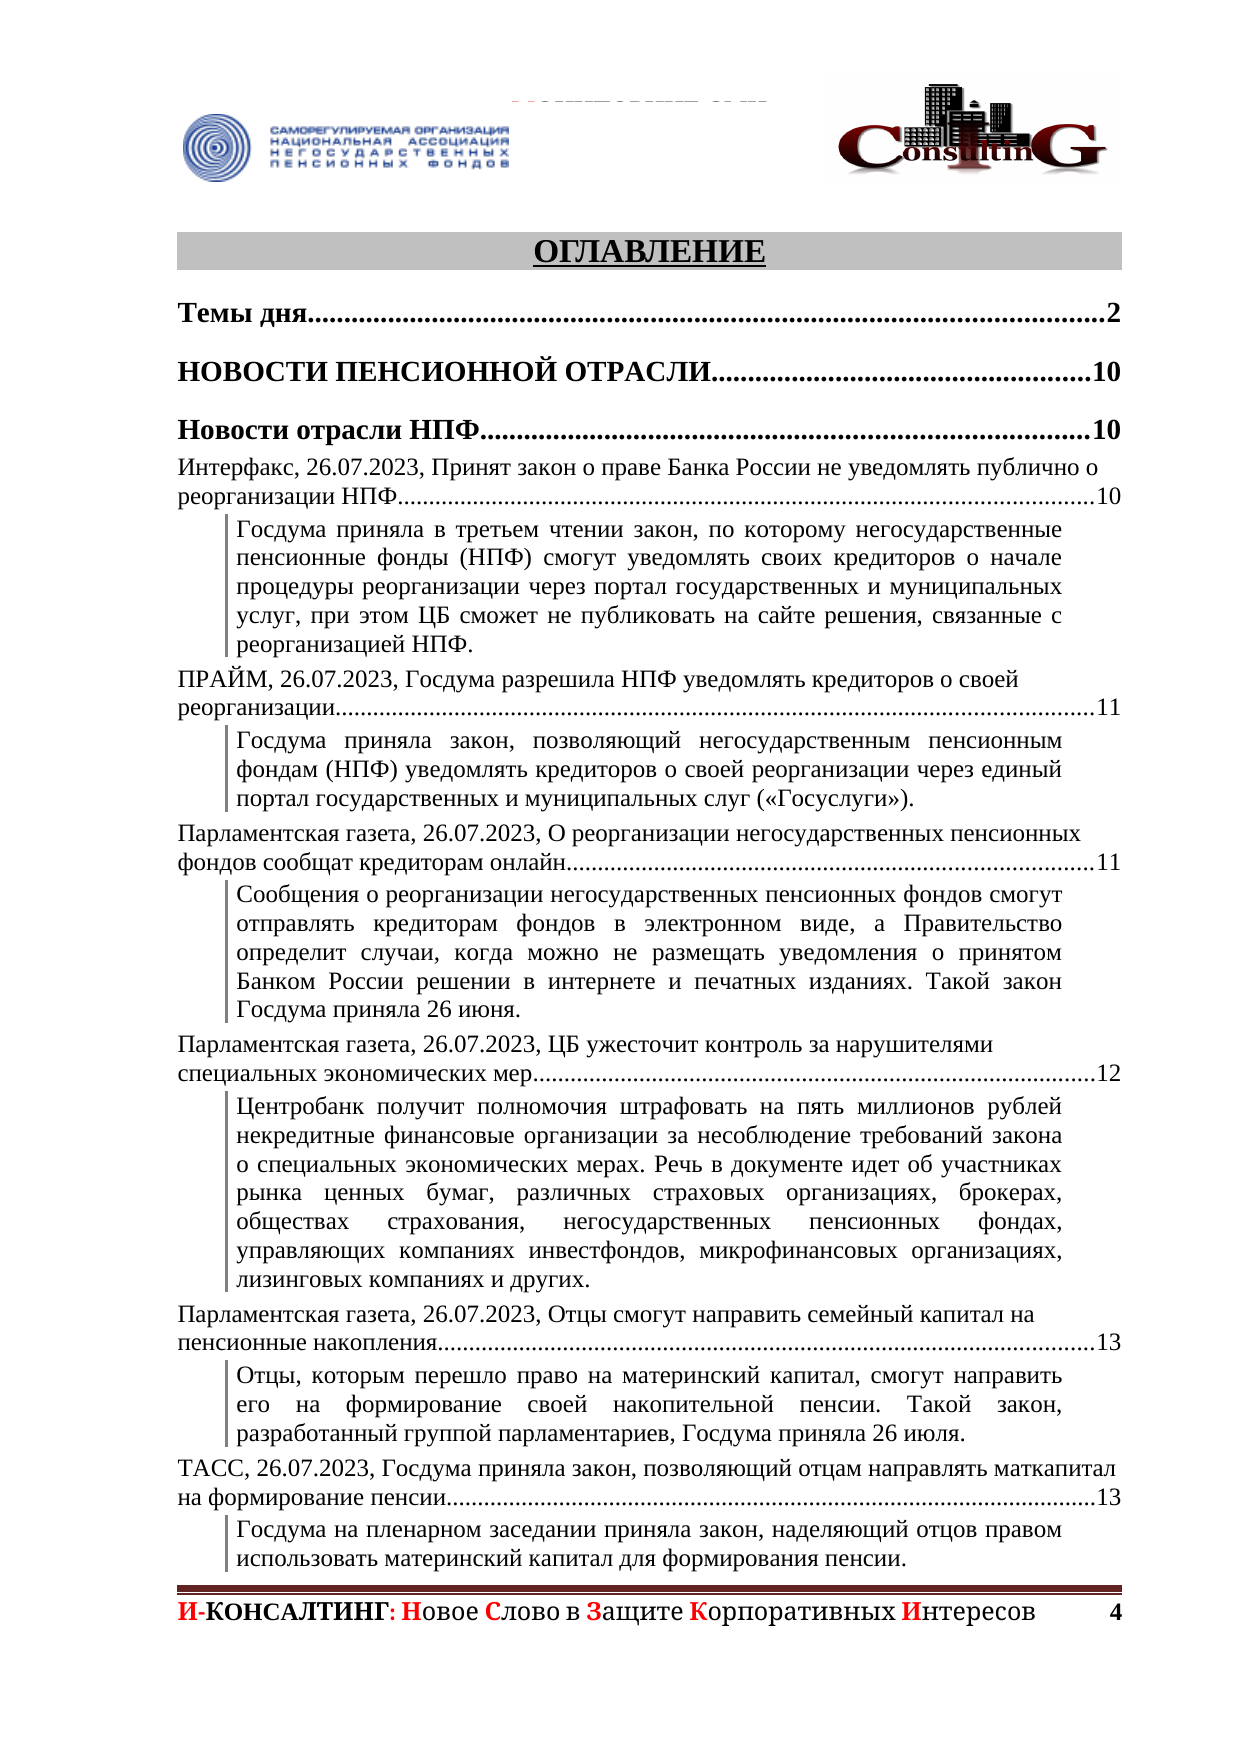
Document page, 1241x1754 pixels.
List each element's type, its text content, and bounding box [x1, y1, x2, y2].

text Госдума приняла закон, позволяющий негосударственным пенсионным фондам (НПФ) уведомлять кредиторов о своей реорганизации через единый портал государственных и муниципальных слуг («Госуслуги»). 11 [228, 725, 1063, 812]
picture [821, 73, 1122, 182]
text Парламентская газета, 26.07.2023, О реорганизации негосударственных пенсионных фондов сообщат кредиторам онлайн 11 [177, 818, 1122, 875]
text Госдума на пленарном заседании приняла закон, наделяющий отцов правом использовать материнский капитал для формирования пенсии. 13 [225, 1514, 1063, 1572]
text Госдума приняла в третьем чтении закон, по которому негосударственные пенсионные фонды (НПФ) смогут уведомлять своих кредиторов о начале процедуры реорганизации через портал государственных и муниципальных услуг, при этом ЦБ сможет не публиковать на сайте решения, связанные с реорганизацией НПФ. 10 [228, 514, 1063, 657]
text Темы дня 2 [177, 295, 1122, 329]
picture [183, 114, 509, 182]
text НОВОСТИ ПЕНСИОННОЙ ОТРАСЛИ 10 [177, 354, 1122, 387]
text Сообщения о реорганизации негосударственных пенсионных фондов смогут отправлять кредиторам фондов в электронном виде, а Правительство определит случаи, когда можно не размещать уведомления о принятом Банком России решении в интернете и печатных изданиях. Такой закон Госдума приняла 26 июня. 11 [225, 879, 1063, 1023]
text ПРАЙМ, 26.07.2023, Госдума разрешила НПФ уведомлять кредиторов о своей реорганизации 11 [177, 664, 1122, 721]
text ТАСС, 26.07.2023, Госдума приняла закон, позволяющий отцам направлять маткапитал на формирование пенсии 13 [177, 1453, 1122, 1510]
text Интерфакс, 26.07.2023, Принят закон о праве Банка России не уведомлять публично о реорганизации НПФ 10 [177, 452, 1122, 509]
text Новости отрасли НПФ 10 [177, 412, 1122, 446]
text Центробанк получит полномочия штрафовать на пять миллионов рублей некредитные финансовые организации за несоблюдение требований закона о специальных экономических мерах. Речь в документе идет об участниках рынка ценных бумаг, различных страховых организациях, брокерах, обществах страхования, негосударственных пенсионных фондах, управляющих компаниях инвестфондов, микрофинансовых организациях, лизинговых компаниях и других. 12 [228, 1091, 1063, 1292]
text ОГЛАВЛЕНИЕ [177, 232, 1122, 270]
text Парламентская газета, 26.07.2023, Отцы смогут направить семейный капитал на пенсионные накопления 13 [177, 1299, 1122, 1356]
text Парламентская газета, 26.07.2023, ЦБ ужесточит контроль за нарушителями специальных экономических мер 12 [177, 1029, 1122, 1087]
text Отцы, которым перешло право на материнский капитал, смогут направить его на формирование своей накопительной пенсии. Такой закон, разработанный группой парламентариев, Госдума приняла 26 июля. 13 [228, 1360, 1063, 1447]
